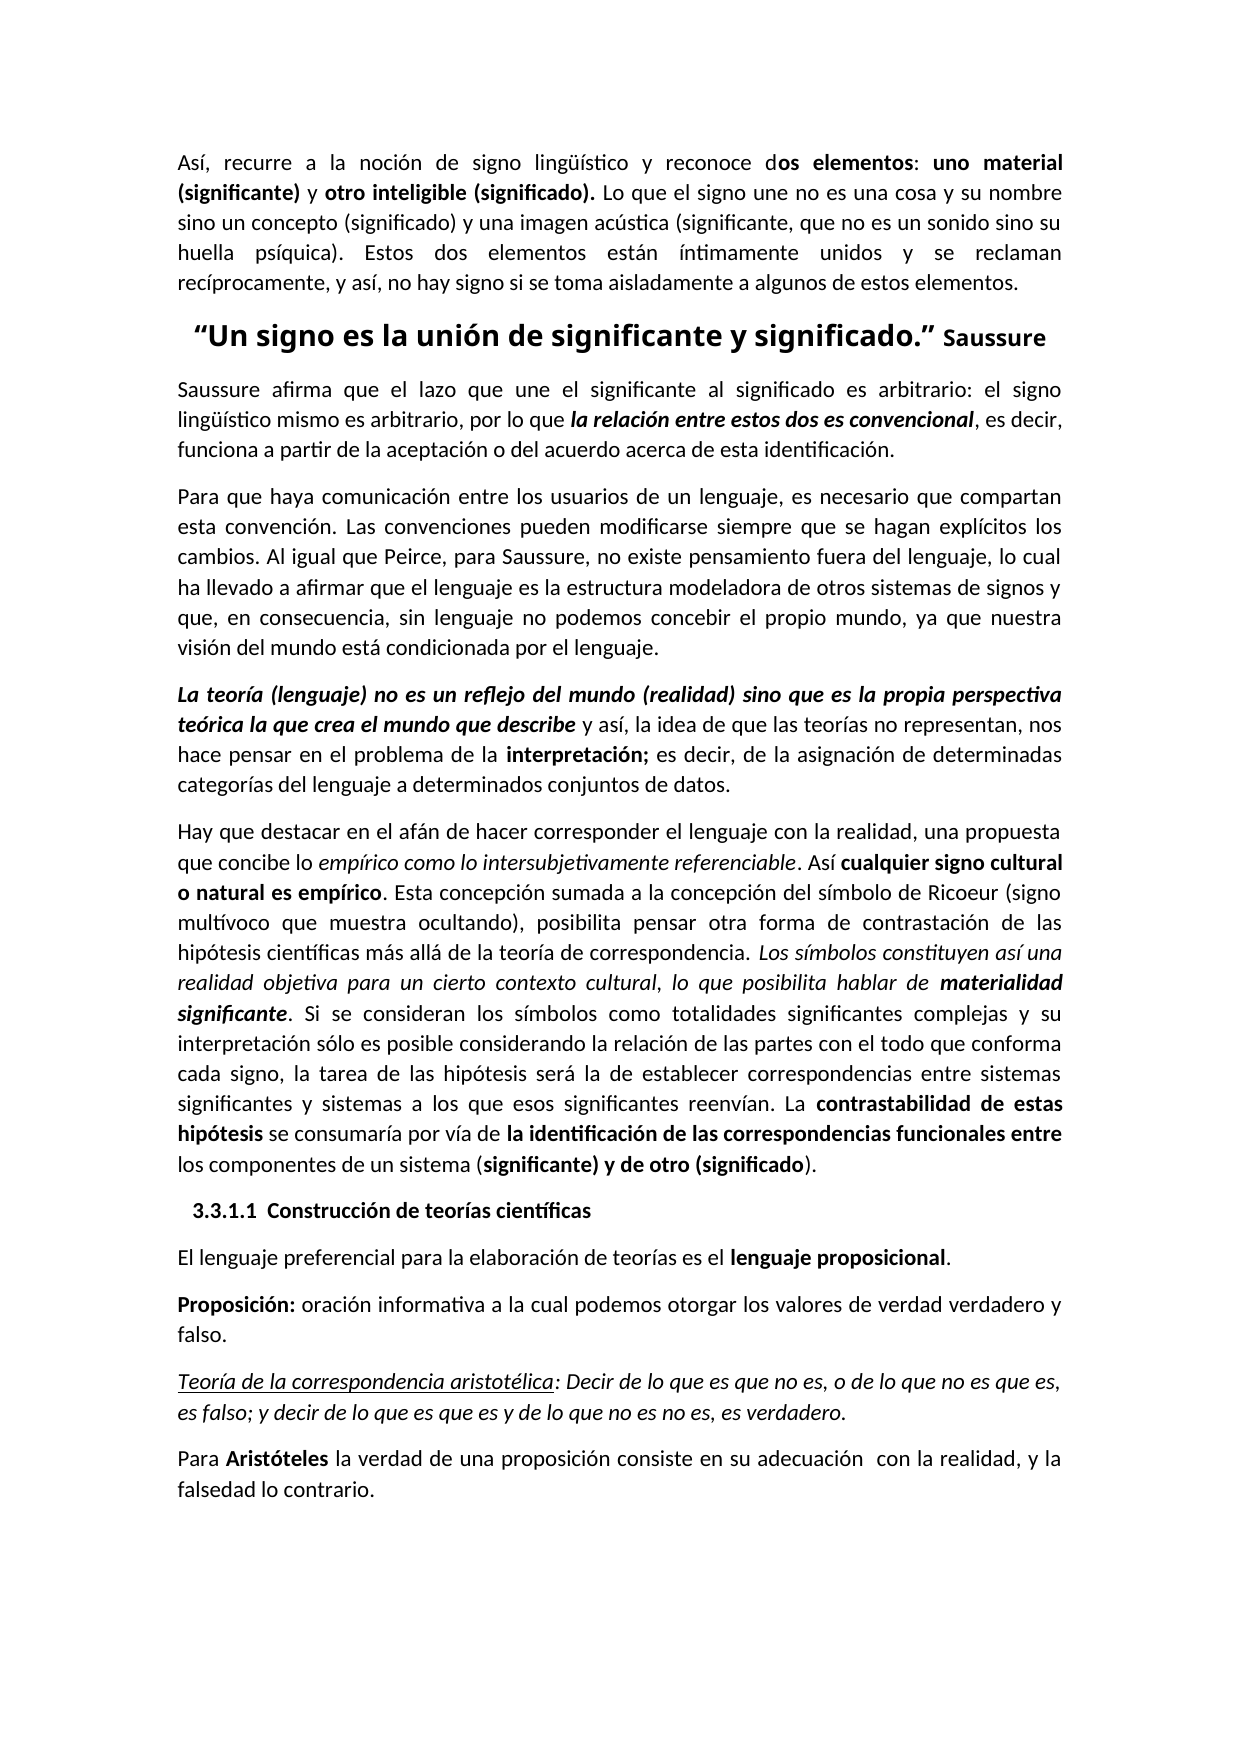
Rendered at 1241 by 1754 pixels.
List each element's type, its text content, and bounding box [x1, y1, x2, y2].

list Construcción de teorías científicas [192, 1197, 1063, 1225]
text Para Aristóteles la verdad de una proposición consiste en su adecuación con la realidad, y la falsedad lo contrario. [177, 1444, 1063, 1503]
text Así, recurre a la noción de signo lingüístico y reconoce dos elementos: uno material (significante) y otro inteligible (significado). Lo que el signo une no es una cosa y su nombre sino un concepto (significado) y una imagen acústica (significante, que no es un sonido sino su huella psíquica). Estos dos elementos están íntimamente unidos y se reclaman recíprocamente, y así, no hay signo si se toma aisladamente a algunos de estos elementos. [177, 148, 1063, 296]
text La teoría (lenguaje) no es un reflejo del mundo (realidad) sino que es la propia perspectiva teórica la que crea el mundo que describe y así, la idea de que las teorías no representan, nos hace pensar en el problema de la interpretación; es decir, de la asignación de determinadas categorías del lenguaje a determinados conjuntos de datos. [177, 680, 1063, 799]
text Teoría de la correspondencia aristotélica: Decir de lo que es que no es, o de lo que no es que es, es falso; y decir de lo que es que es y de lo que no es no es, es verdadero. [177, 1367, 1063, 1426]
text “Un signo es la unión de significante y significado.” Saussure [177, 315, 1063, 355]
text Para que haya comunicación entre los usuarios de un lenguaje, es necesario que compartan esta convención. Las convenciones pueden modificarse siempre que se hagan explícitos los cambios. Al igual que Peirce, para Saussure, no existe pensamiento fuera del lenguaje, lo cual ha llevado a afirmar que el lenguaje es la estructura modeladora de otros sistemas de signos y que, en consecuencia, sin lenguaje no podemos concebir el propio mundo, ya que nuestra visión del mundo está condicionada por el lenguaje. [177, 482, 1063, 661]
text Proposición: oración informativa a la cual podemos otorgar los valores de verdad verdadero y falso. [177, 1290, 1063, 1349]
text Saussure afirma que el lazo que une el significante al significado es arbitrario: el signo lingüístico mismo es arbitrario, por lo que la relación entre estos dos es convencional, es decir, funciona a partir de la aceptación o del acuerdo acerca de esta identificación. [177, 375, 1063, 463]
text Hay que destacar en el afán de hacer corresponder el lenguaje con la realidad, una propuesta que concibe lo empírico como lo intersubjetivamente referenciable. Así cualquier signo cultural o natural es empírico. Esta concepción sumada a la concepción del símbolo de Ricoeur (signo multívoco que muestra ocultando), posibilita pensar otra forma de contrastación de las hipótesis científicas más allá de la teoría de correspondencia. Los símbolos constituyen así una realidad objetiva para un cierto contexto cultural, lo que posibilita hablar de materialidad significante. Si se consideran los símbolos como totalidades significantes complejas y su interpretación sólo es posible considerando la relación de las partes con el todo que conforma cada signo, la tarea de las hipótesis será la de establecer correspondencias entre sistemas significantes y sistemas a los que esos significantes reenvían. La contrastabilidad de estas hipótesis se consumaría por vía de la identificación de las correspondencias funcionales entre los componentes de un sistema (significante) y de otro (significado). [177, 817, 1063, 1178]
text El lenguaje preferencial para la elaboración de teorías es el lenguaje proposicional. [177, 1243, 1063, 1272]
